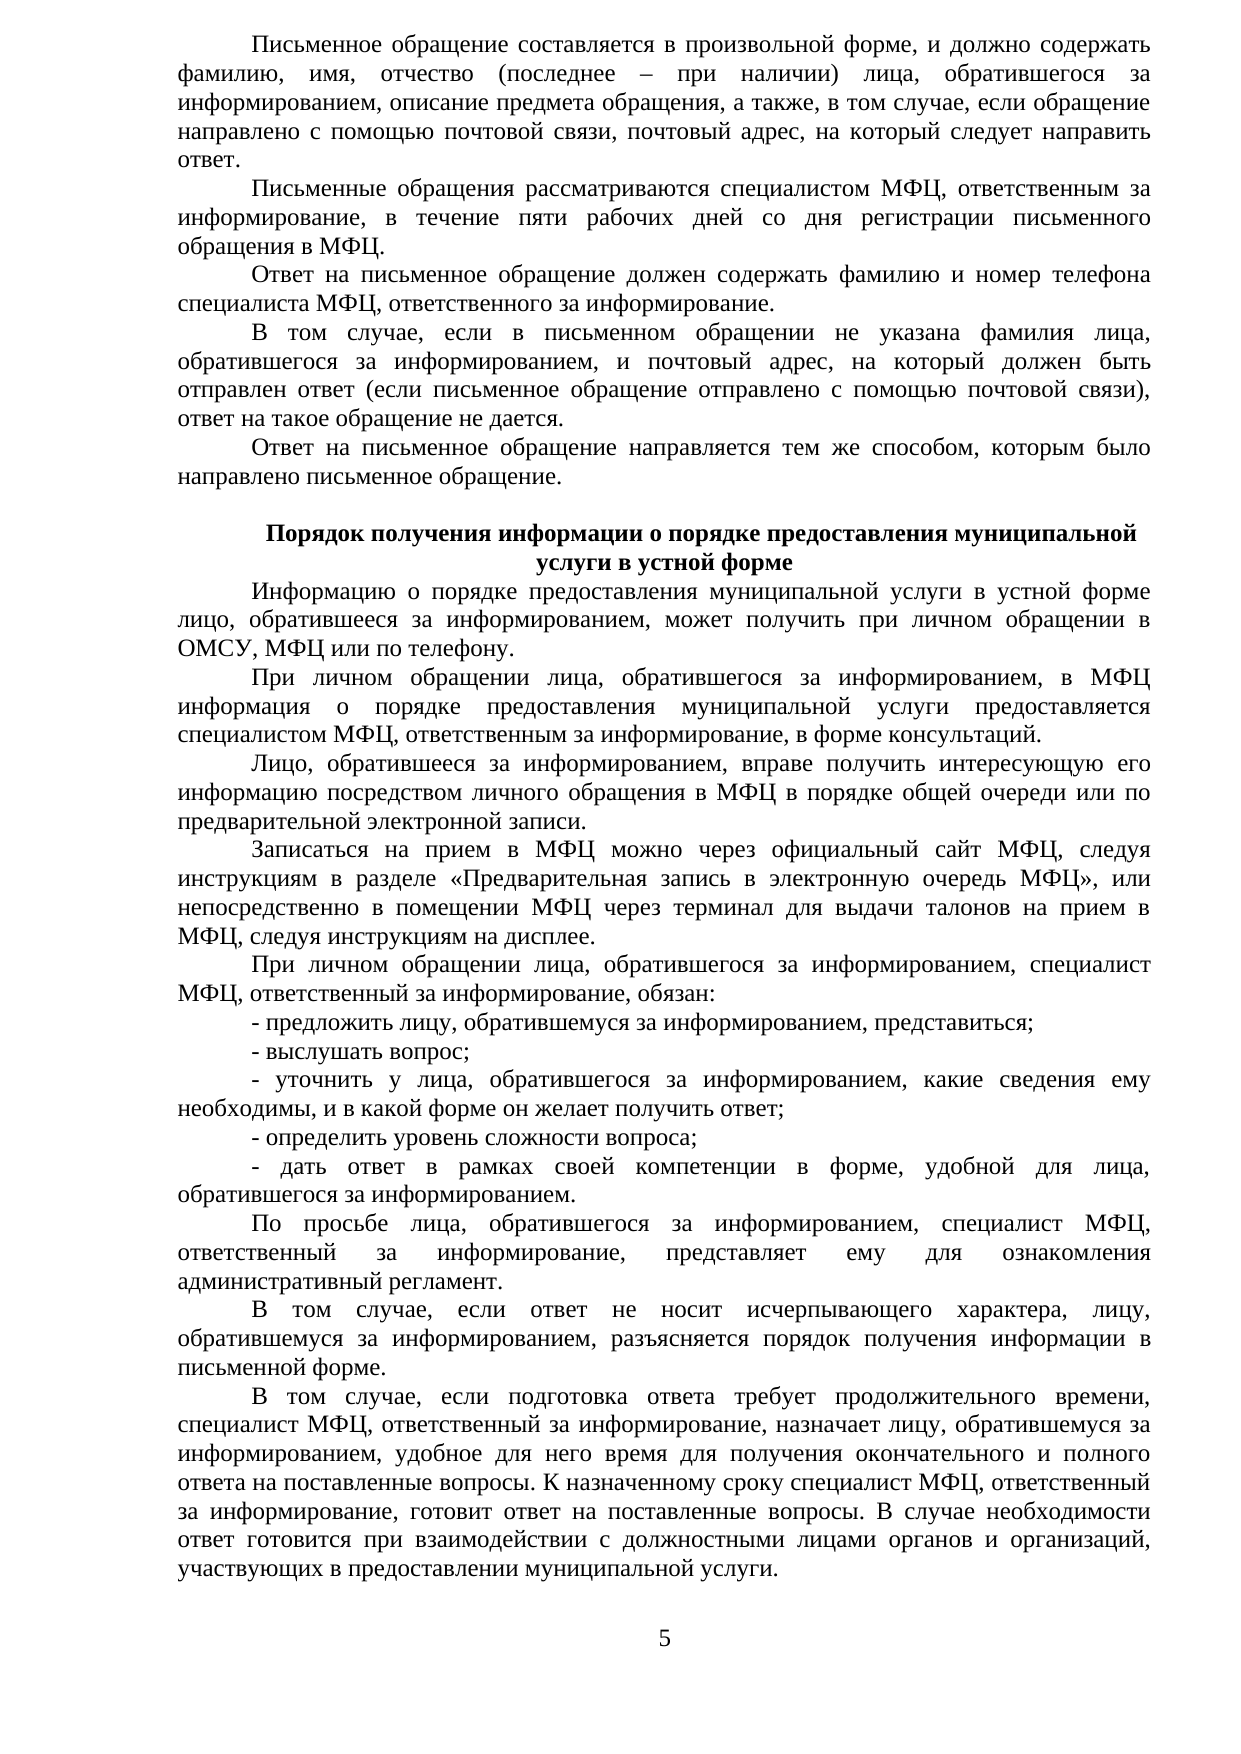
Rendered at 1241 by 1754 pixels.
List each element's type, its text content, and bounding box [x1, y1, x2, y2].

text Ответ на письменное обращение направляется тем же способом, которым было направлено письменное обращение. [177, 432, 1152, 489]
text - уточнить у лица, обратившегося за информированием, какие сведения ему необходимы, и в какой форме он желает получить ответ; [177, 1064, 1152, 1122]
text Порядок получения информации о порядке предоставления муниципальной услуги в устной форме [177, 518, 1152, 576]
text При личном обращении лица, обратившегося за информированием, в МФЦ информация о порядке предоставления муниципальной услуги предоставляется специалистом МФЦ, ответственным за информирование, в форме консультаций. [177, 662, 1152, 748]
text По просьбе лица, обратившегося за информированием, специалист МФЦ, ответственный за информирование, представляет ему для ознакомления административный регламент. [177, 1208, 1152, 1294]
text При личном обращении лица, обратившегося за информированием, специалист МФЦ, ответственный за информирование, обязан: [177, 949, 1152, 1007]
text В том случае, если ответ не носит исчерпывающего характера, лицу, обратившемуся за информированием, разъясняется порядок получения информации в письменной форме. [177, 1294, 1152, 1381]
text Записаться на прием в МФЦ можно через официальный сайт МФЦ, следуя инструкциям в разделе «Предварительная запись в электронную очередь МФЦ», или непосредственно в помещении МФЦ через терминал для выдачи талонов на прием в МФЦ, следуя инструкциям на дисплее. [177, 834, 1152, 949]
text Информацию о порядке предоставления муниципальной услуги в устной форме лицо, обратившееся за информированием, может получить при личном обращении в ОМСУ, МФЦ или по телефону. [177, 576, 1152, 662]
text - предложить лицу, обратившемуся за информированием, представиться; [177, 1007, 1152, 1036]
text В том случае, если подготовка ответа требует продолжительного времени, специалист МФЦ, ответственный за информирование, назначает лицу, обратившемуся за информированием, удобное для него время для получения окончательного и полного ответа на поставленные вопросы. К назначенному сроку специалист МФЦ, ответственный за информирование, готовит ответ на поставленные вопросы. В случае необходимости ответ готовится при взаимодействии с должностными лицами органов и организаций, участвующих в предоставлении муниципальной услуги. [177, 1381, 1152, 1582]
text Письменные обращения рассматриваются специалистом МФЦ, ответственным за информирование, в течение пяти рабочих дней со дня регистрации письменного обращения в МФЦ. [177, 173, 1152, 259]
text - дать ответ в рамках своей компетенции в форме, удобной для лица, обратившегося за информированием. [177, 1151, 1152, 1208]
text Письменное обращение составляется в произвольной форме, и должно содержать фамилию, имя, отчество (последнее – при наличии) лица, обратившегося за информированием, описание предмета обращения, а также, в том случае, если обращение направлено с помощью почтовой связи, почтовый адрес, на который следует направить ответ. [177, 29, 1152, 173]
text - выслушать вопрос; [177, 1036, 1152, 1064]
text Лицо, обратившееся за информированием, вправе получить интересующую его информацию посредством личного обращения в МФЦ в порядке общей очереди или по предварительной электронной записи. [177, 748, 1152, 834]
text Ответ на письменное обращение должен содержать фамилию и номер телефона специалиста МФЦ, ответственного за информирование. [177, 259, 1152, 317]
text - определить уровень сложности вопроса; [177, 1122, 1152, 1151]
text В том случае, если в письменном обращении не указана фамилия лица, обратившегося за информированием, и почтовый адрес, на который должен быть отправлен ответ (если письменное обращение отправлено с помощью почтовой связи), ответ на такое обращение не дается. [177, 317, 1152, 432]
